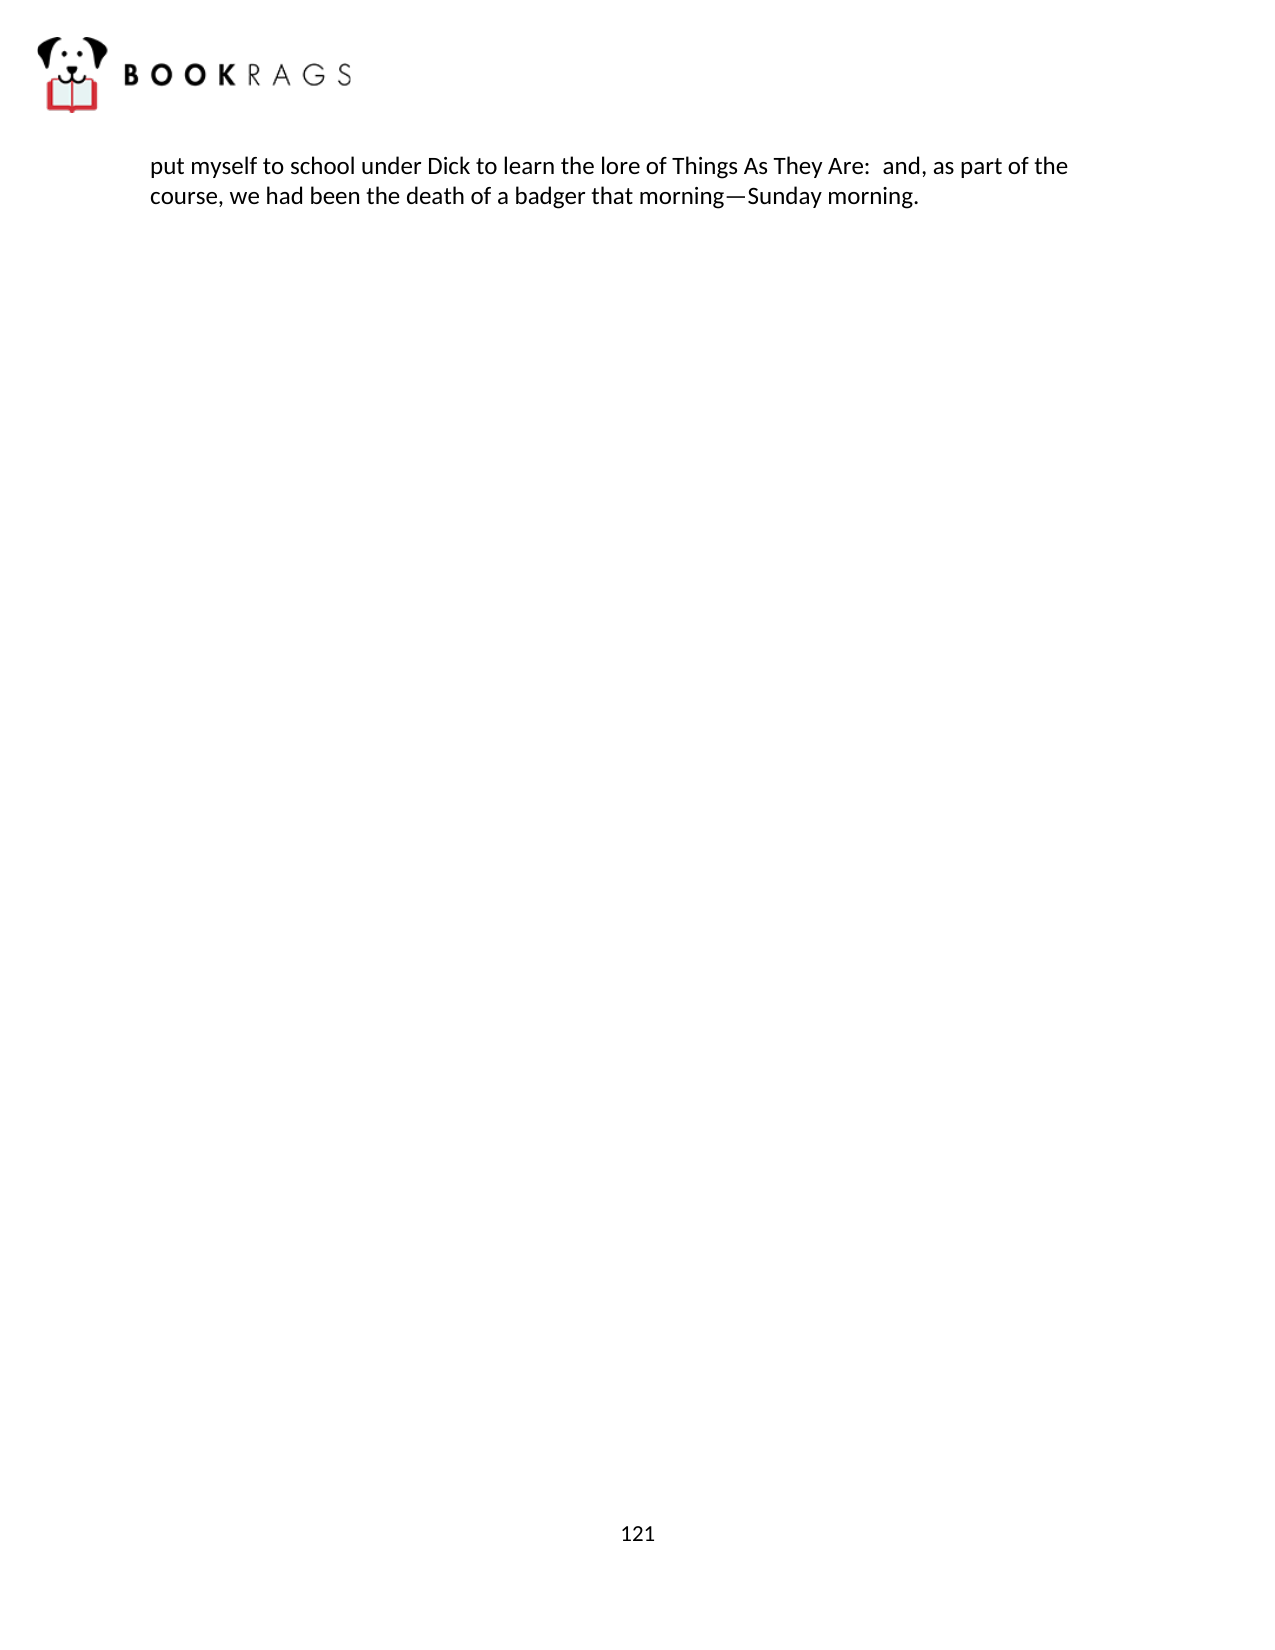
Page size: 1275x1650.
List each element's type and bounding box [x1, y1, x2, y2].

text [150, 150, 1125, 211]
picture [37, 37, 351, 113]
